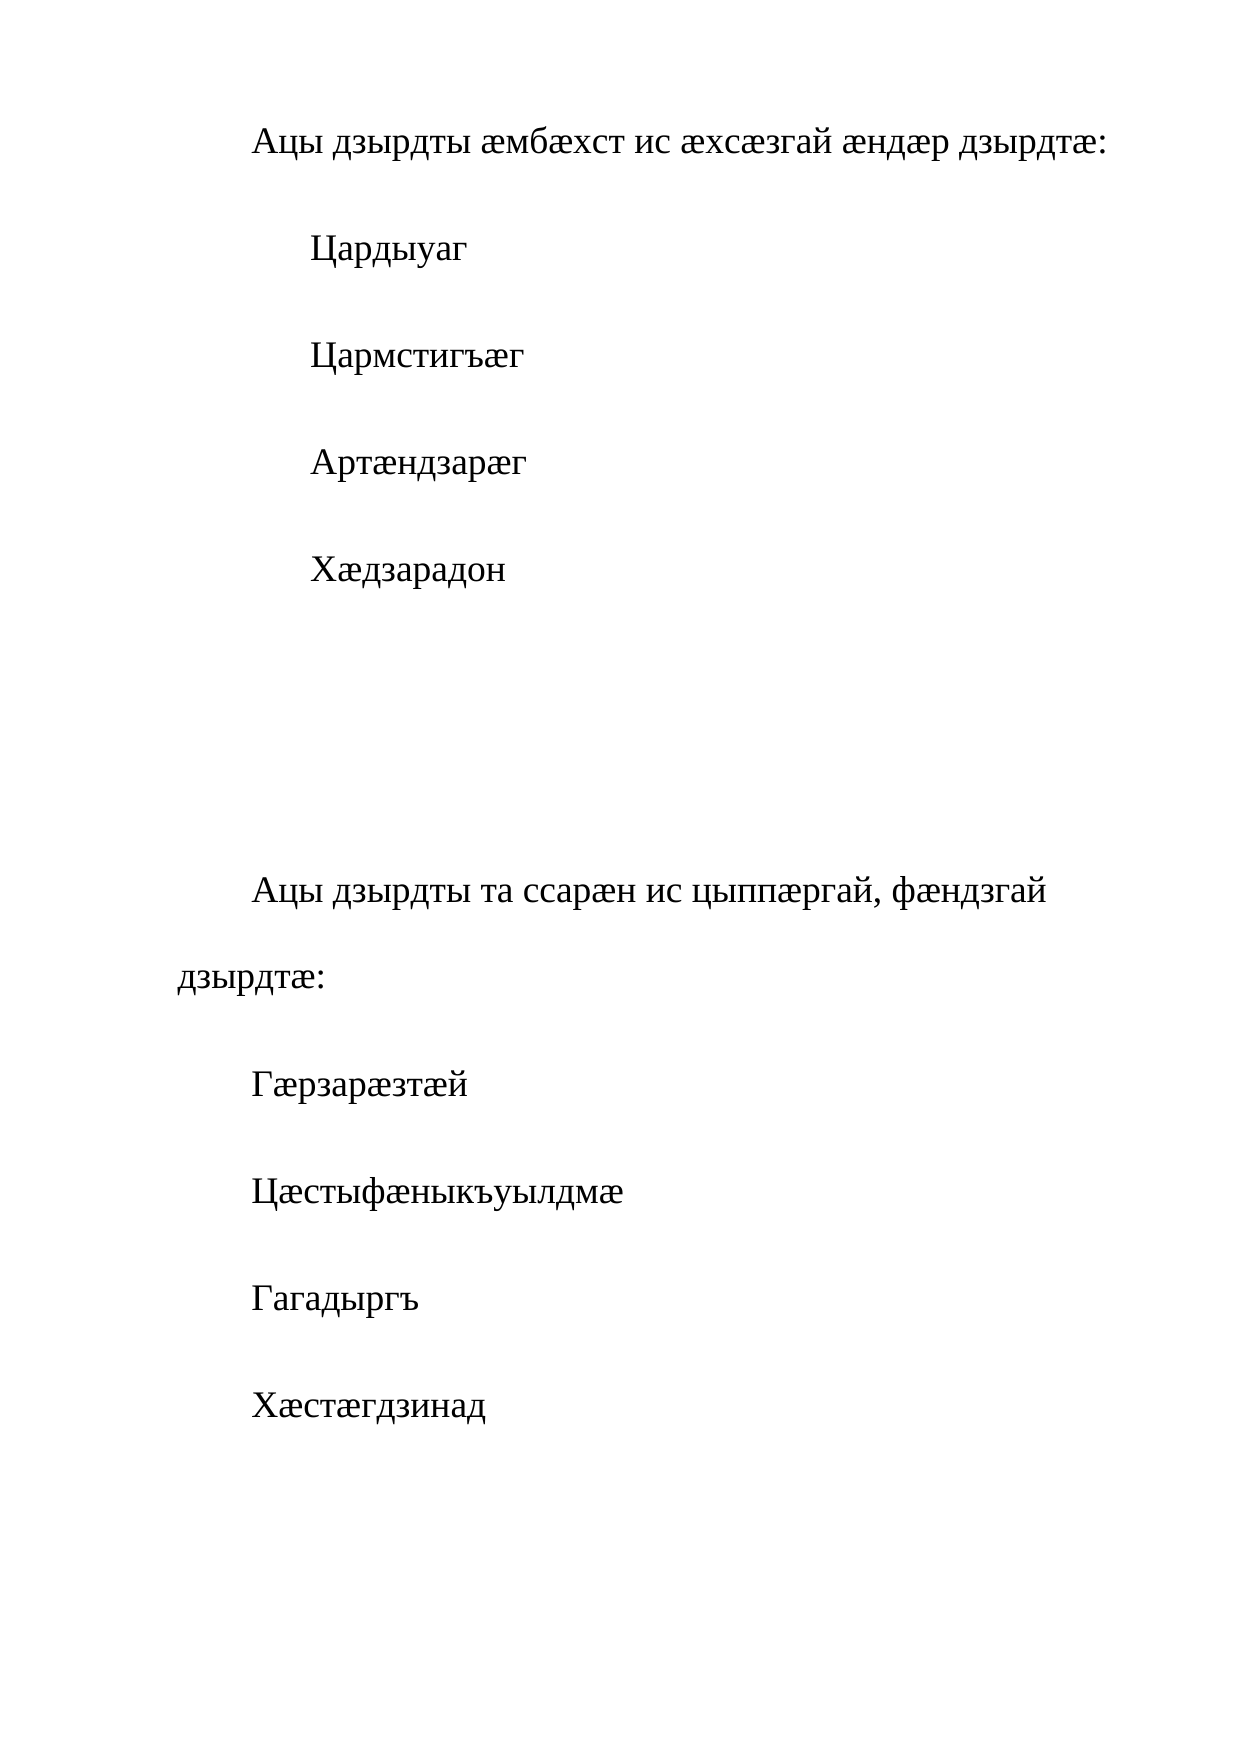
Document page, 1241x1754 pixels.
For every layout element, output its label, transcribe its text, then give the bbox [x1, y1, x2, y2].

text Артæндзарæг [236, 439, 1152, 482]
text Хæдзарадон [236, 546, 1152, 589]
text Цардыуаг [236, 225, 1152, 268]
text Ацы дзырдты æмбæхст ис æхсæзгай æндæр дзырдтæ: [177, 118, 1152, 161]
text Цæстыфæныкъуылдмæ [177, 1168, 1152, 1211]
text Хæстæгдзинад [177, 1382, 1152, 1425]
text Гæрзарæзтæй [177, 1061, 1152, 1104]
text Ацы дзырдты та ссарæн ис цыппæргай, фæндзгай дзырдтæ: [177, 868, 1152, 997]
text Цармстигъæг [236, 332, 1152, 375]
text Гагадыргъ [177, 1275, 1152, 1318]
